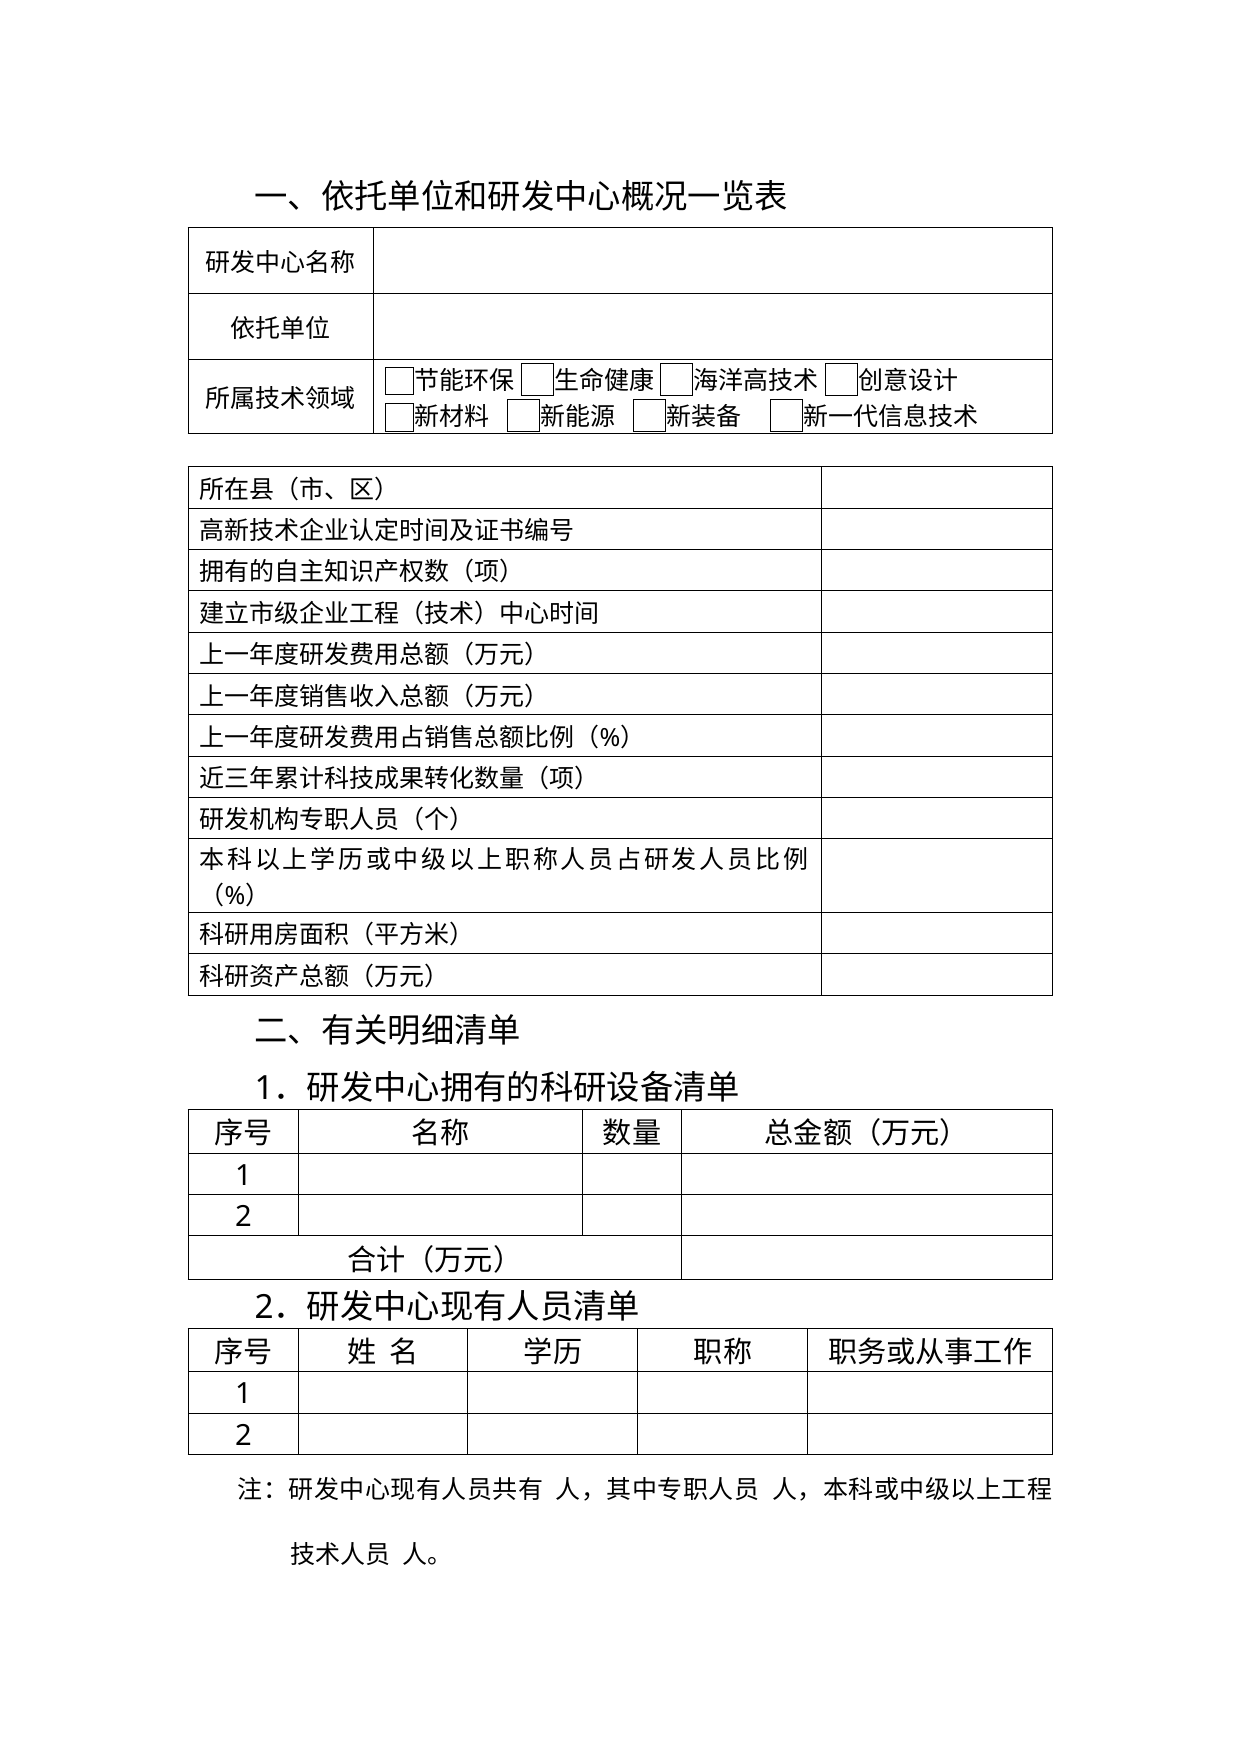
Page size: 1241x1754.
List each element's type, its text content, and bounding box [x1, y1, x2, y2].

table_cell 建立市级企业工程（技术）中心时间 [189, 591, 821, 632]
text 注：研发中心现有人员共有 人，其中专职人员 人，本科或中级以上工程技术人员 人。 [237, 1455, 1053, 1585]
table_cell [822, 633, 1052, 673]
table_header 名称 [299, 1110, 582, 1152]
table_header 姓 名 [299, 1329, 467, 1371]
text 一、依托单位和研发中心概况一览表 [187, 162, 1053, 227]
table_cell 近三年累计科技成果转化数量（项） [189, 757, 821, 797]
table_cell 所属技术领域 [189, 360, 373, 433]
text 2．研发中心现有人员清单 [187, 1280, 1053, 1328]
text 1．研发中心拥有的科研设备清单 [187, 1061, 1053, 1109]
table_cell [682, 1154, 1052, 1194]
table_header 职务或从事工作 [808, 1329, 1052, 1371]
table_cell [638, 1414, 807, 1454]
table_header [374, 228, 1052, 293]
table_cell 2 [189, 1414, 298, 1454]
table_cell [468, 1414, 637, 1454]
table_cell 1 [189, 1154, 298, 1194]
table_cell [638, 1372, 807, 1413]
table_header 数量 [583, 1110, 681, 1152]
table_cell 科研用房面积（平方米） [189, 913, 821, 953]
table_header 序号 [189, 1110, 298, 1152]
table_cell 本科以上学历或中级以上职称人员占研发人员比例（%） [189, 839, 821, 912]
table_cell 上一年度研发费用总额（万元） [189, 633, 821, 673]
table_cell [822, 674, 1052, 714]
table_cell [299, 1372, 467, 1413]
table_cell [822, 798, 1052, 838]
table_cell 科研资产总额（万元） [189, 954, 821, 994]
table_cell [299, 1154, 582, 1194]
table_cell 上一年度销售收入总额（万元） [189, 674, 821, 714]
table_cell [682, 1236, 1052, 1278]
table_cell 1 [189, 1372, 298, 1413]
table_cell 依托单位 [189, 294, 373, 359]
table_cell [822, 757, 1052, 797]
text 二、有关明细清单 [187, 996, 1053, 1061]
table_cell 研发机构专职人员（个） [189, 798, 821, 838]
table_cell [808, 1414, 1052, 1454]
table_cell [822, 509, 1052, 549]
table_header 研发中心名称 [189, 228, 373, 293]
table_cell 节能环保 生命健康 海洋高技术 创意设计 新材料 新能源 新装备 新一代信息技术 [374, 360, 1052, 433]
table_header [822, 467, 1052, 507]
table_header 序号 [189, 1329, 298, 1371]
table_cell 上一年度研发费用占销售总额比例（%） [189, 715, 821, 756]
table_header 总金额（万元） [682, 1110, 1052, 1152]
table_cell [822, 550, 1052, 590]
table_header 所在县（市、区） [189, 467, 821, 507]
table_cell [583, 1154, 681, 1194]
table_cell [808, 1372, 1052, 1413]
table_cell 高新技术企业认定时间及证书编号 [189, 509, 821, 549]
table_cell [822, 591, 1052, 632]
table_cell [822, 839, 1052, 912]
table_cell 拥有的自主知识产权数（项） [189, 550, 821, 590]
table_cell [822, 954, 1052, 994]
table_header 学历 [468, 1329, 637, 1371]
table_cell [468, 1372, 637, 1413]
table_cell [583, 1195, 681, 1235]
table_header 职称 [638, 1329, 807, 1371]
table_cell [374, 294, 1052, 359]
table_cell [682, 1195, 1052, 1235]
table_cell [299, 1414, 467, 1454]
table_cell 合计（万元） [189, 1236, 681, 1278]
table_cell 2 [189, 1195, 298, 1235]
table_cell [299, 1195, 582, 1235]
table_cell [822, 913, 1052, 953]
table_cell [822, 715, 1052, 756]
